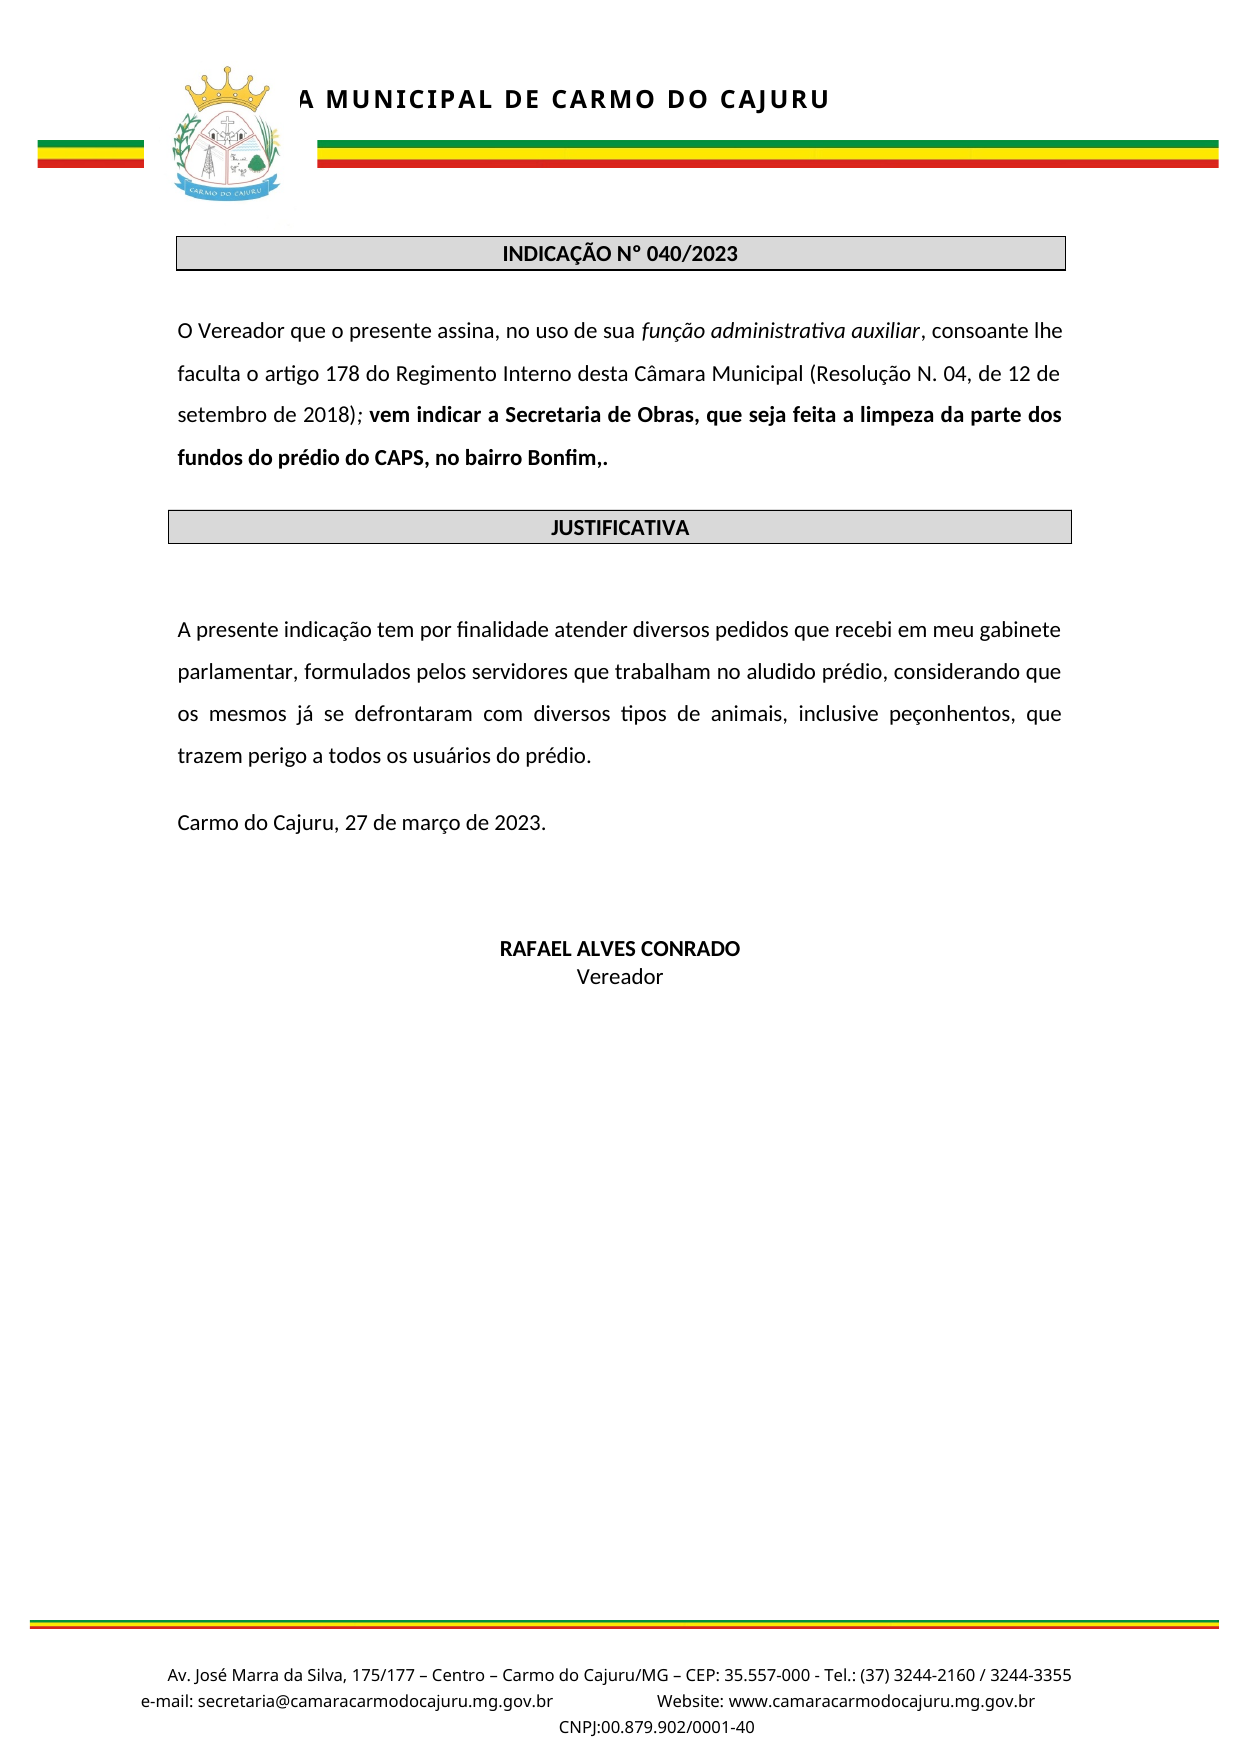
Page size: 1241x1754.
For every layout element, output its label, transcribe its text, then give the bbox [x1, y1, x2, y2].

text Vereador [177, 962, 1063, 990]
text Carmo do Cajuru, 27 de março de 2023. [177, 808, 1063, 836]
text JUSTIFICATIVA [169, 511, 1071, 543]
text O Vereador que o presente assina, no uso de sua função administrativa auxiliar, consoante lhe faculta o artigo 178 do Regimento Interno desta Câmara Municipal (Resolução N. 04, de 12 de setembro de 2018); vem indicar a Secretaria de Obras, que seja feita a limpeza da parte dos fundos do prédio do CAPS, no bairro Bonfim,. [177, 317, 1063, 471]
picture [157, 43, 300, 230]
text RAFAEL ALVES CONRADO [177, 934, 1063, 962]
text A presente indicação tem por finalidade atender diversos pedidos que recebi em meu gabinete parlamentar, formulados pelos servidores que trabalham no aludido prédio, considerando que os mesmos já se defrontaram com diversos tipos de animais, inclusive peçonhentos, que trazem perigo a todos os usuários do prédio. [177, 615, 1063, 769]
picture [37, 140, 144, 168]
text INDICAÇÃO Nº 040/2023 [177, 237, 1065, 269]
picture [29, 1620, 1219, 1629]
picture [317, 140, 1219, 168]
